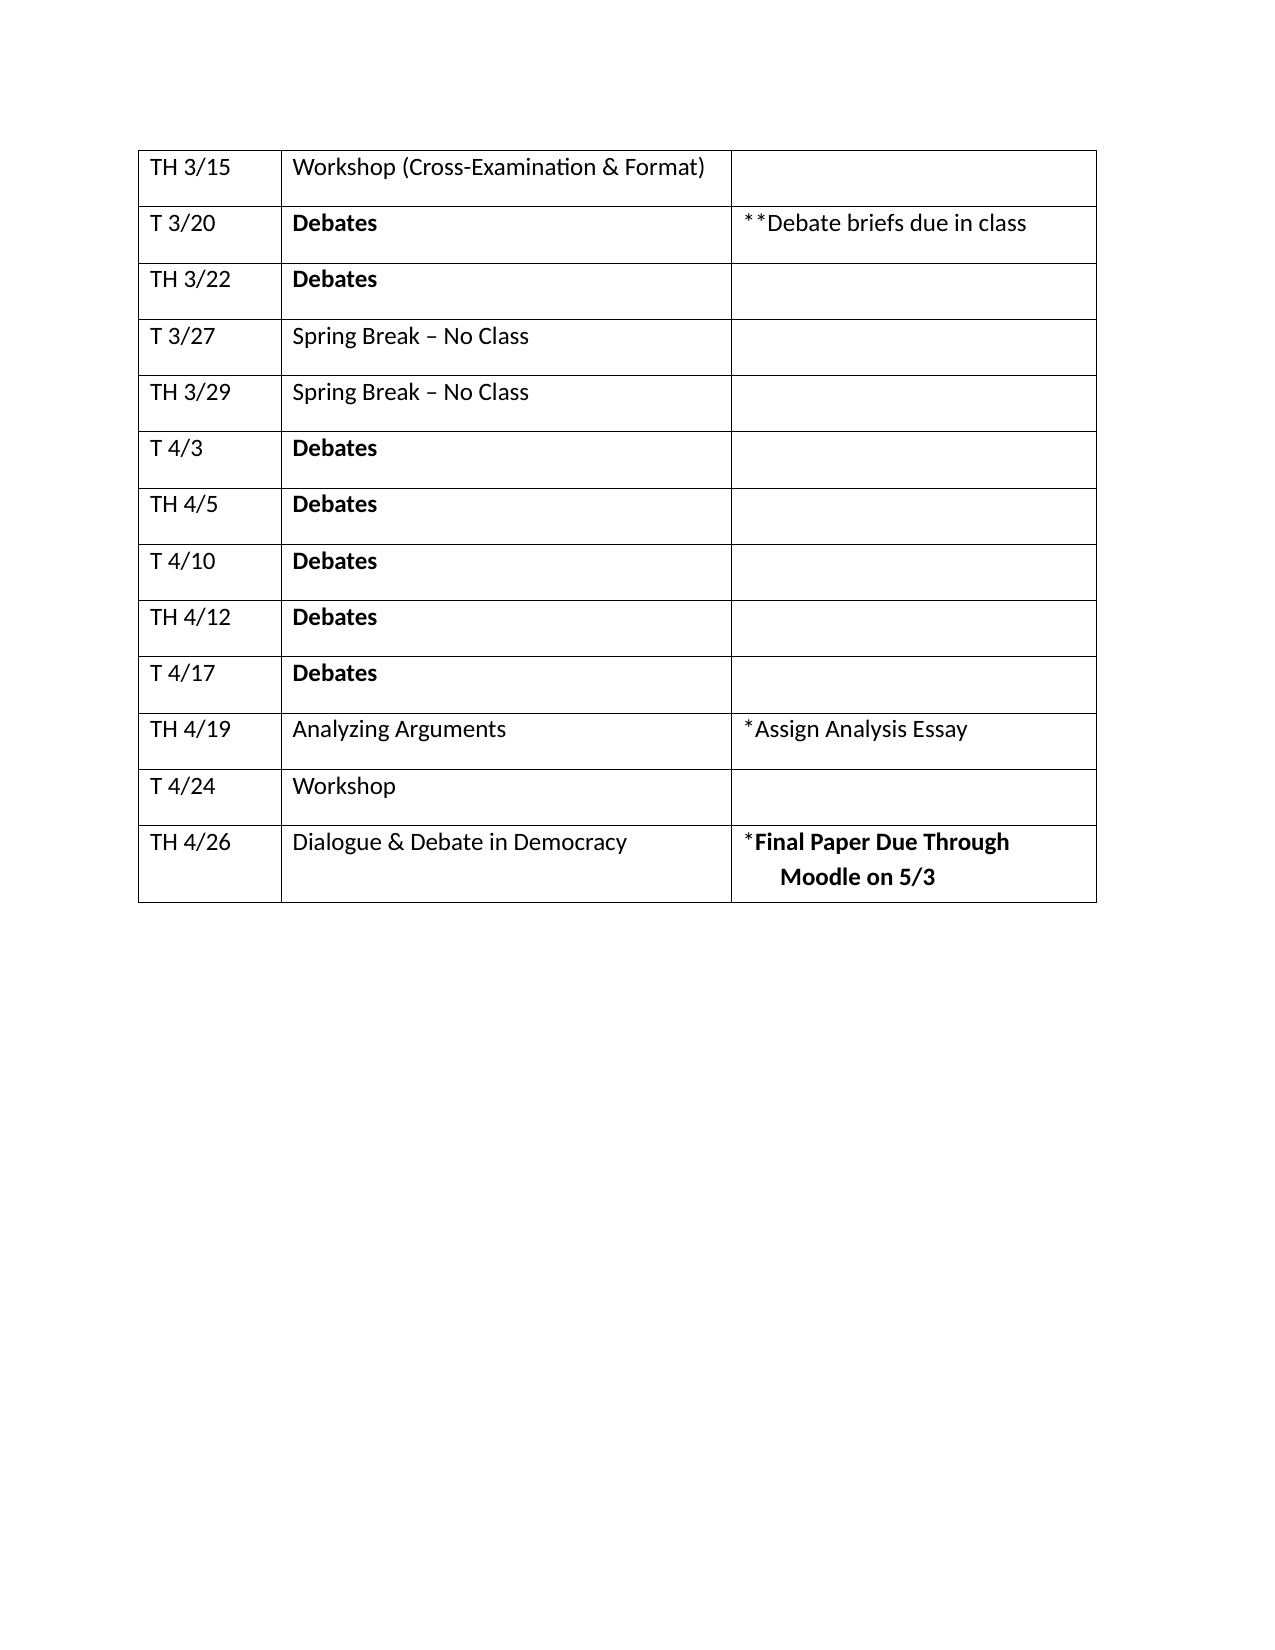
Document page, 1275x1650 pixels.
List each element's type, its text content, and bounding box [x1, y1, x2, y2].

table_cell TH 4/12 [139, 601, 281, 656]
table_cell Debates [282, 264, 731, 319]
table_cell [732, 264, 1096, 319]
table_cell Workshop (Cross-Examination & Format) [282, 151, 731, 206]
table_cell Dialogue & Debate in Democracy [282, 826, 731, 902]
table_cell Spring Break – No Class [282, 320, 731, 375]
table_cell [732, 320, 1096, 375]
table_cell T 4/10 [139, 545, 281, 600]
table_cell TH 4/5 [139, 489, 281, 544]
table_cell T 3/20 [139, 207, 281, 262]
table_cell [732, 770, 1096, 825]
table_cell [732, 657, 1096, 712]
table_cell **Debate briefs due in class [732, 207, 1096, 262]
table_cell [732, 376, 1096, 431]
table_cell Spring Break – No Class [282, 376, 731, 431]
table_cell Analyzing Arguments [282, 714, 731, 769]
table_cell Workshop [282, 770, 731, 825]
table_cell [732, 151, 1096, 206]
table_cell [732, 545, 1096, 600]
table_cell [732, 489, 1096, 544]
table_cell TH 3/29 [139, 376, 281, 431]
table_cell T 4/17 [139, 657, 281, 712]
table_cell *Final Paper Due Through Moodle on 5/3 [732, 826, 1096, 902]
table_cell Debates [282, 657, 731, 712]
table_cell T 4/24 [139, 770, 281, 825]
table_cell TH 4/26 [139, 826, 281, 902]
table_cell [732, 601, 1096, 656]
table_cell Debates [282, 489, 731, 544]
table_cell TH 3/22 [139, 264, 281, 319]
table_cell Debates [282, 432, 731, 487]
table_cell [732, 432, 1096, 487]
table_cell TH 3/15 [139, 151, 281, 206]
table_cell Debates [282, 545, 731, 600]
table_cell T 3/27 [139, 320, 281, 375]
table_cell Debates [282, 601, 731, 656]
table_cell *Assign Analysis Essay [732, 714, 1096, 769]
table_cell TH 4/19 [139, 714, 281, 769]
table_cell T 4/3 [139, 432, 281, 487]
table_cell Debates [282, 207, 731, 262]
